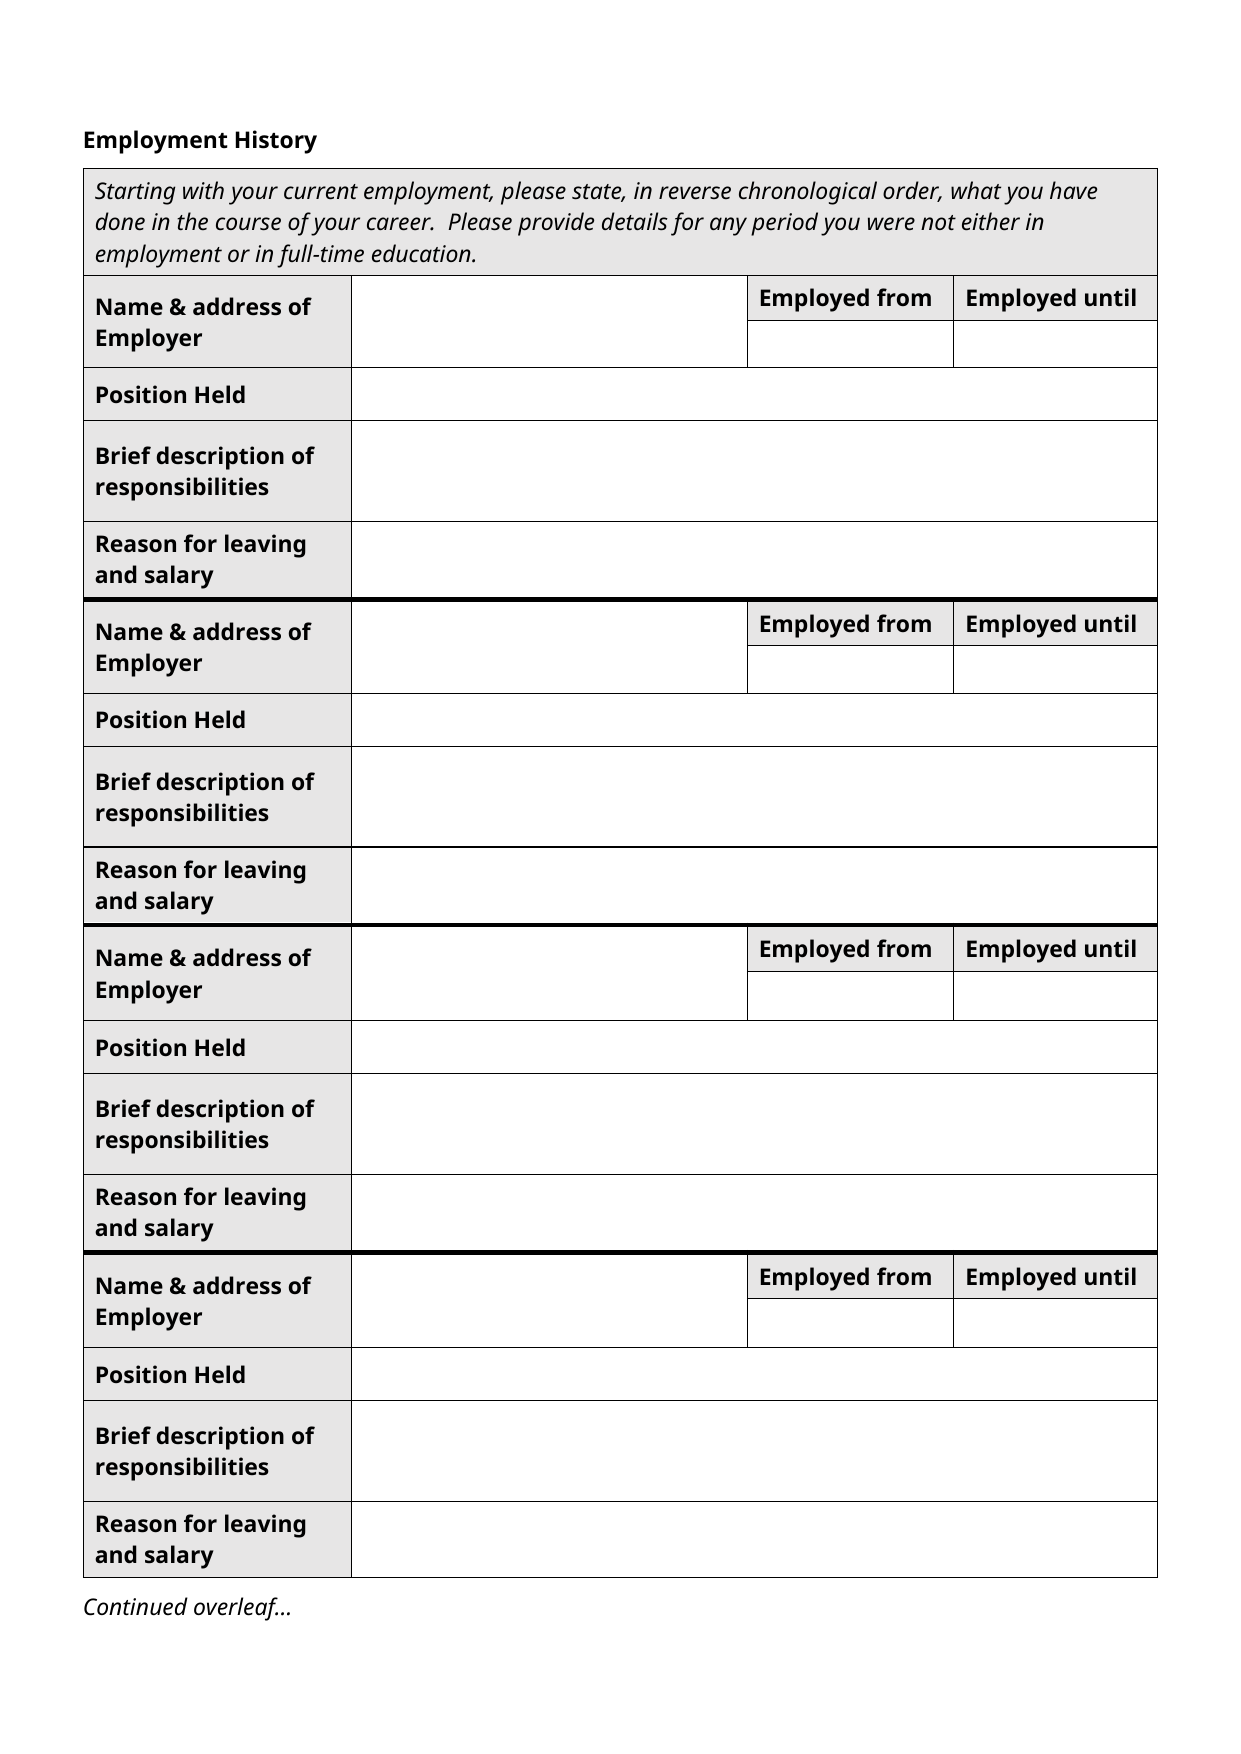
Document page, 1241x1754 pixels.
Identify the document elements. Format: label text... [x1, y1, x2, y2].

text Continued overleaf… [83, 1590, 1157, 1622]
table_cell Reason for leaving and salary [84, 1175, 351, 1250]
table_cell [352, 694, 1157, 746]
table_cell [352, 848, 1157, 922]
table_cell Employed from [748, 1255, 953, 1298]
table_cell [352, 1074, 1157, 1174]
table_cell Name & address of Employer [84, 276, 351, 367]
table_cell [352, 602, 747, 693]
table_cell [352, 747, 1157, 846]
table_cell Brief description of responsibilities [84, 1401, 351, 1501]
table_cell [352, 1255, 747, 1347]
table_cell Name & address of Employer [84, 1255, 351, 1347]
table_cell Reason for leaving and salary [84, 848, 351, 922]
table_cell [352, 421, 1157, 521]
table_cell Employed from [748, 927, 953, 971]
table_cell Reason for leaving and salary [84, 1502, 351, 1577]
table_cell [352, 1502, 1157, 1577]
table_cell [352, 368, 1157, 420]
table_cell [748, 321, 953, 367]
table_cell [954, 646, 1157, 693]
table_cell Employed from [748, 602, 953, 645]
table_cell Employed until [954, 276, 1157, 320]
table_cell [748, 972, 953, 1020]
table_cell Employed until [954, 602, 1157, 645]
table_cell [352, 276, 747, 367]
table_cell Position Held [84, 1348, 351, 1400]
table_cell [954, 972, 1157, 1020]
text Employment History [83, 124, 1157, 155]
table_cell Name & address of Employer [84, 602, 351, 693]
table_cell Position Held [84, 1021, 351, 1073]
table_cell Employed from [748, 276, 953, 320]
table_cell Brief description of responsibilities [84, 421, 351, 521]
table_cell [748, 646, 953, 693]
table_cell Position Held [84, 368, 351, 420]
table_cell [352, 927, 747, 1020]
table_cell [352, 522, 1157, 597]
table_cell [954, 1299, 1157, 1347]
table_cell [352, 1401, 1157, 1501]
table_cell Reason for leaving and salary [84, 522, 351, 597]
table_cell [352, 1348, 1157, 1400]
table_cell Employed until [954, 927, 1157, 971]
table_cell [352, 1175, 1157, 1250]
table_cell [954, 321, 1157, 367]
table_cell Brief description of responsibilities [84, 747, 351, 846]
table_cell [748, 1299, 953, 1347]
table_cell Employed until [954, 1255, 1157, 1298]
table_cell Brief description of responsibilities [84, 1074, 351, 1174]
table_cell Name & address of Employer [84, 927, 351, 1020]
table_header Starting with your current employment, please state, in reverse chronological order, what you have done in the course of your career. Please provide details for any period you were not either in employment or in full-time education. [84, 169, 1157, 275]
table_cell [352, 1021, 1157, 1073]
table_cell Position Held [84, 694, 351, 746]
